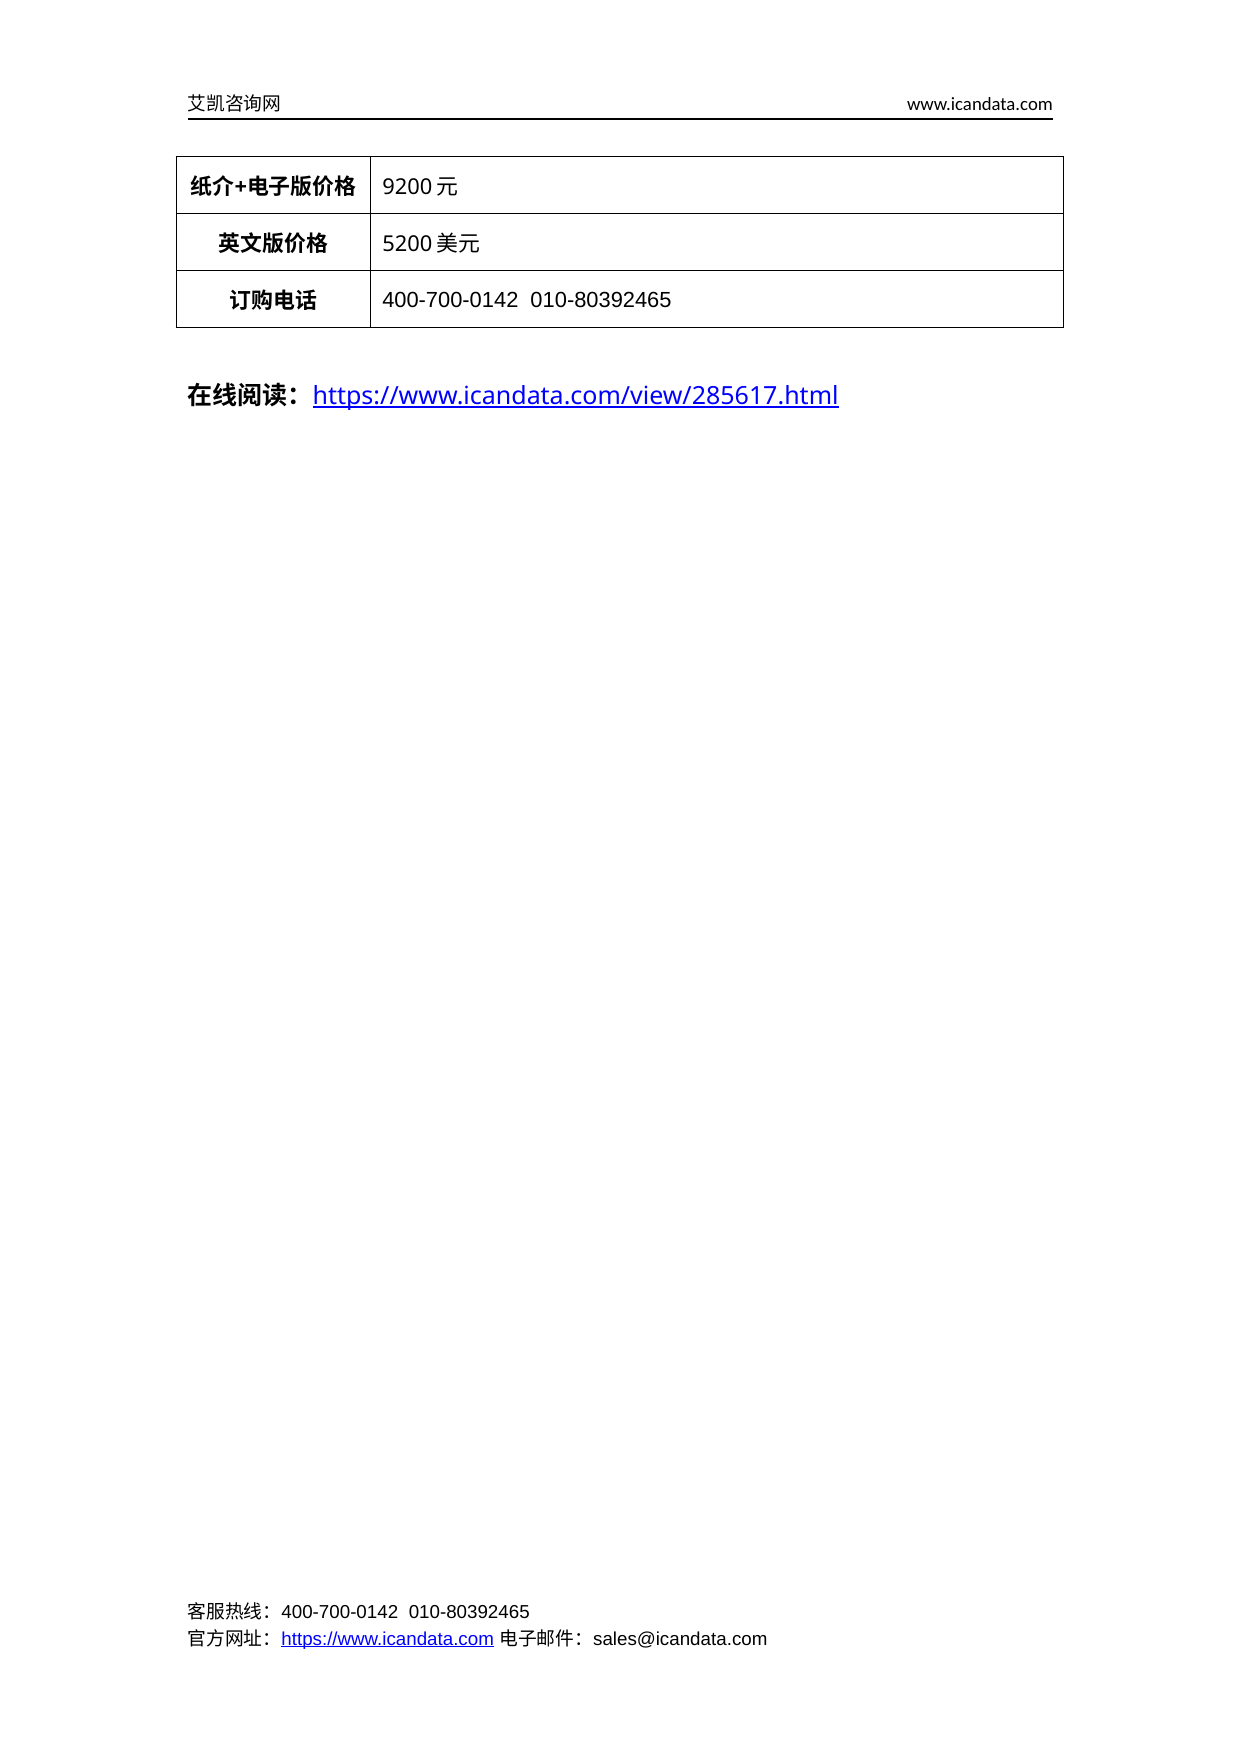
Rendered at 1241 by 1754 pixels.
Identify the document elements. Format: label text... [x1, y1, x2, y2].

table_cell 纸介+电子版价格 [177, 157, 370, 213]
table_cell 5200美元 [371, 214, 1063, 270]
text 在线阅读：https://www.icandata.com/view/285617.html [187, 361, 1053, 426]
table_cell 400-700-0142 010-80392465 [371, 271, 1063, 327]
table_cell 英文版价格 [177, 214, 370, 270]
table_cell 订购电话 [177, 271, 370, 327]
table_cell 9200元 [371, 157, 1063, 213]
